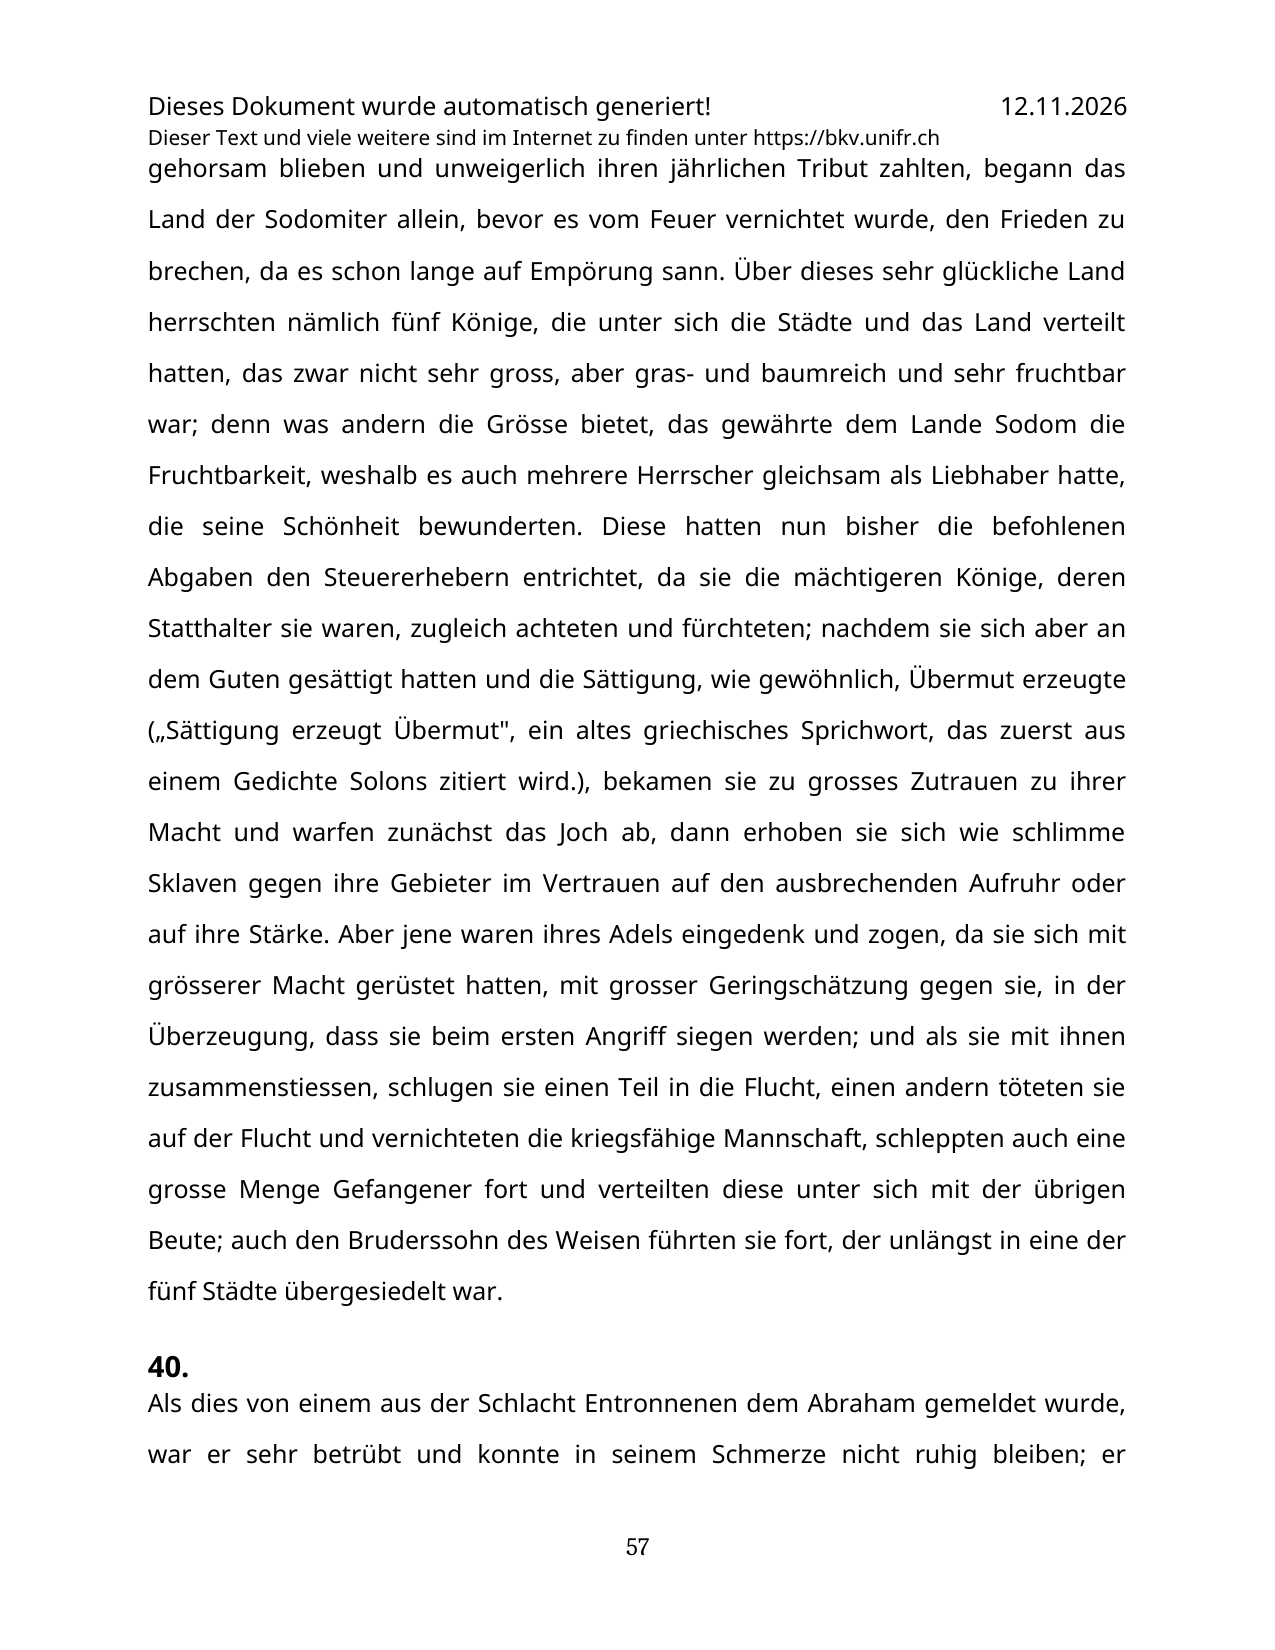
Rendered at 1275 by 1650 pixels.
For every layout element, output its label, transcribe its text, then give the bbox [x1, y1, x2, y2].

subtitle 40. [148, 1346, 1127, 1386]
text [148, 151, 1127, 1308]
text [148, 1386, 1127, 1471]
